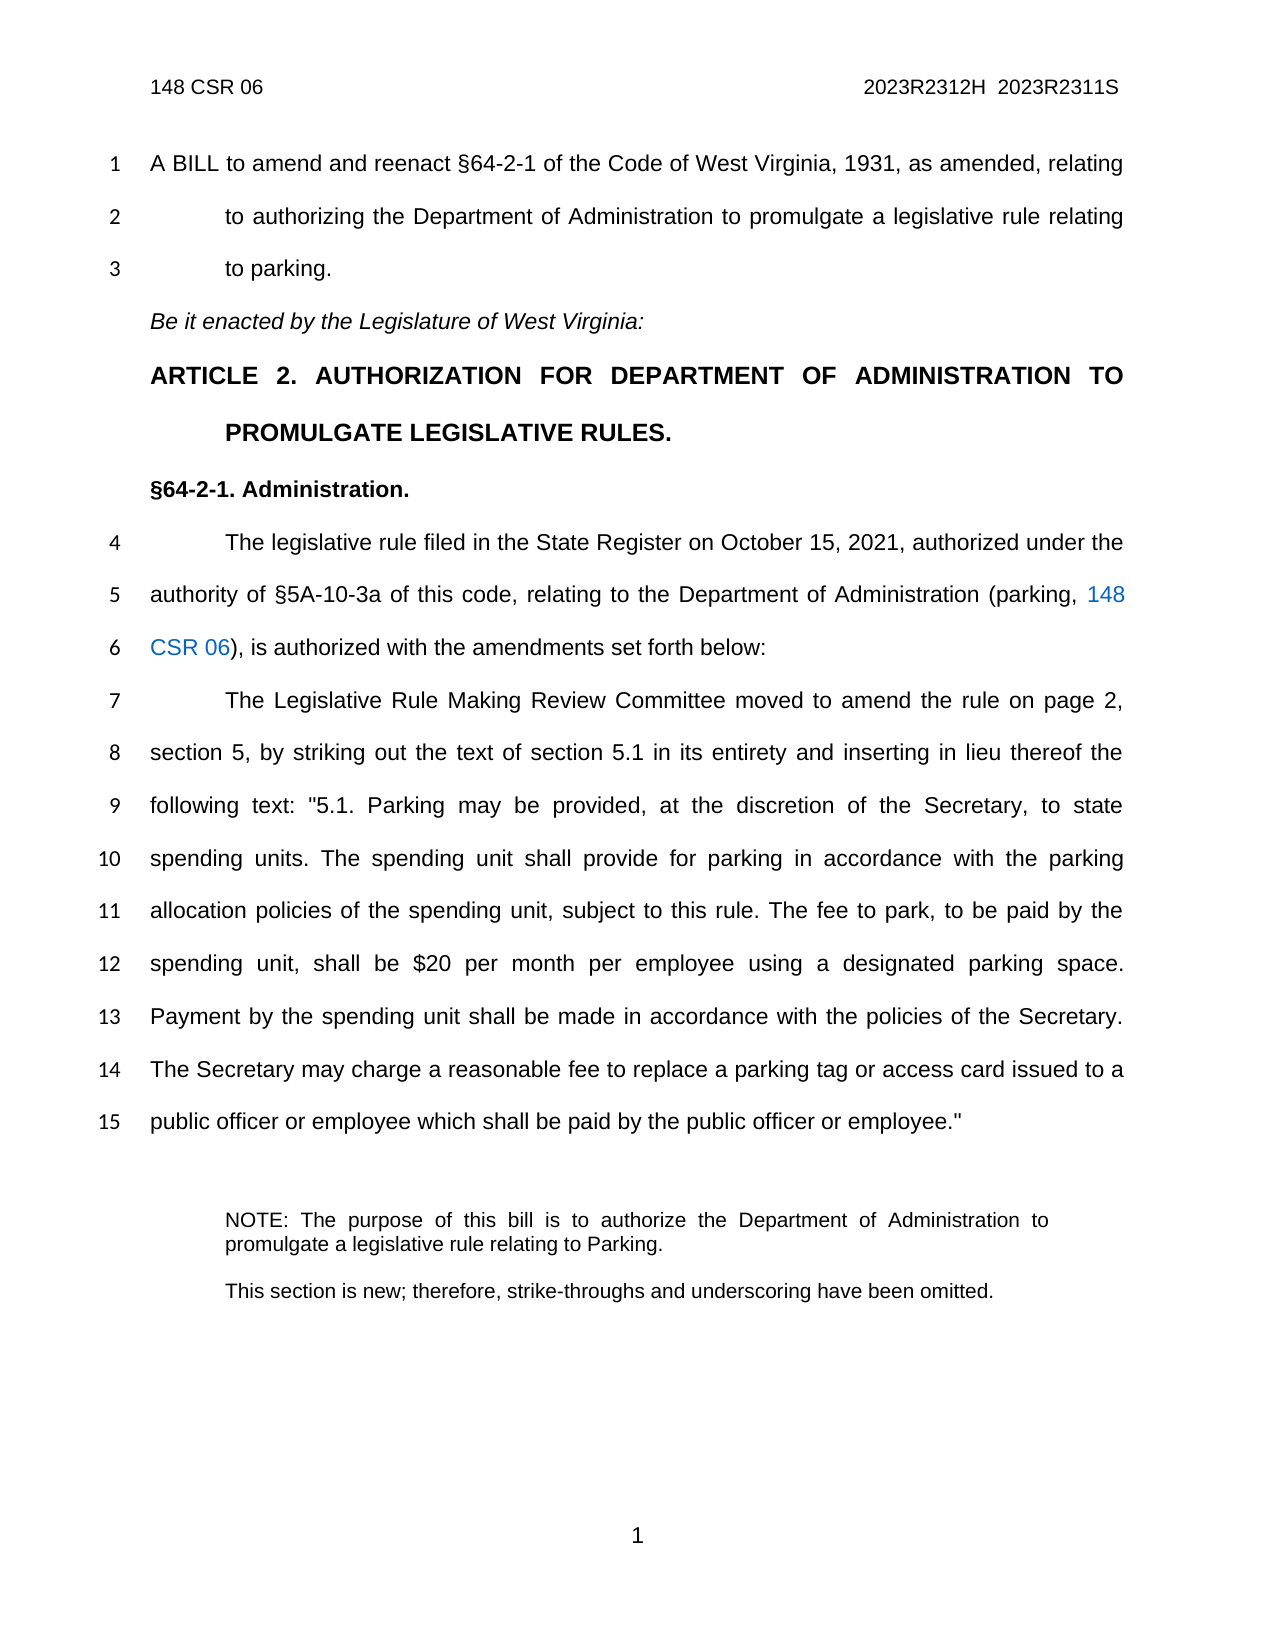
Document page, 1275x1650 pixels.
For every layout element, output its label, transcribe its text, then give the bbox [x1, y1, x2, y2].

subtitle ARTICLE 2. Authorization for Department of Administration to promulgate legislative rules. [150, 361, 1125, 447]
title A BILL to amend and reenact §64-2-1 of the Code of West Virginia, 1931, as amended, relating to authorizing the Department of Administration to promulgate a legislative rule relating to parking. [150, 150, 1125, 282]
text This section is new; therefore, strike-throughs and underscoring have been omitted. [225, 1279, 1050, 1303]
text NOTE: The purpose of this bill is to authorize the Department of Administration to promulgate a legislative rule relating to Parking. [225, 1208, 1050, 1256]
subtitle §64-2-1. Administration. [150, 476, 1125, 502]
text The Legislative Rule Making Review Committee moved to amend the rule on page 2, section 5, by striking out the text of section 5.1 in its entirety and inserting in lieu thereof the following text: "5.1. Parking may be provided, at the discretion of the Secretary, to state spending units. The spending unit shall provide for parking in accordance with the parking allocation policies of the spending unit, subject to this rule. The fee to park, to be paid by the spending unit, shall be $20 per month per employee using a designated parking space. Payment by the spending unit shall be made in accordance with the policies of the Secretary. The Secretary may charge a reasonable fee to replace a parking tag or access card issued to a public officer or employee which shall be paid by the public officer or employee." [150, 687, 1125, 1135]
text Be it enacted by the Legislature of West Virginia: [150, 308, 1125, 334]
text The legislative rule filed in the State Register on October 15, 2021, authorized under the authority of §5A-10-3a of this code, relating to the Department of Administration (parking, 148 CSR 06), is authorized with the amendments set forth below: [150, 528, 1125, 660]
